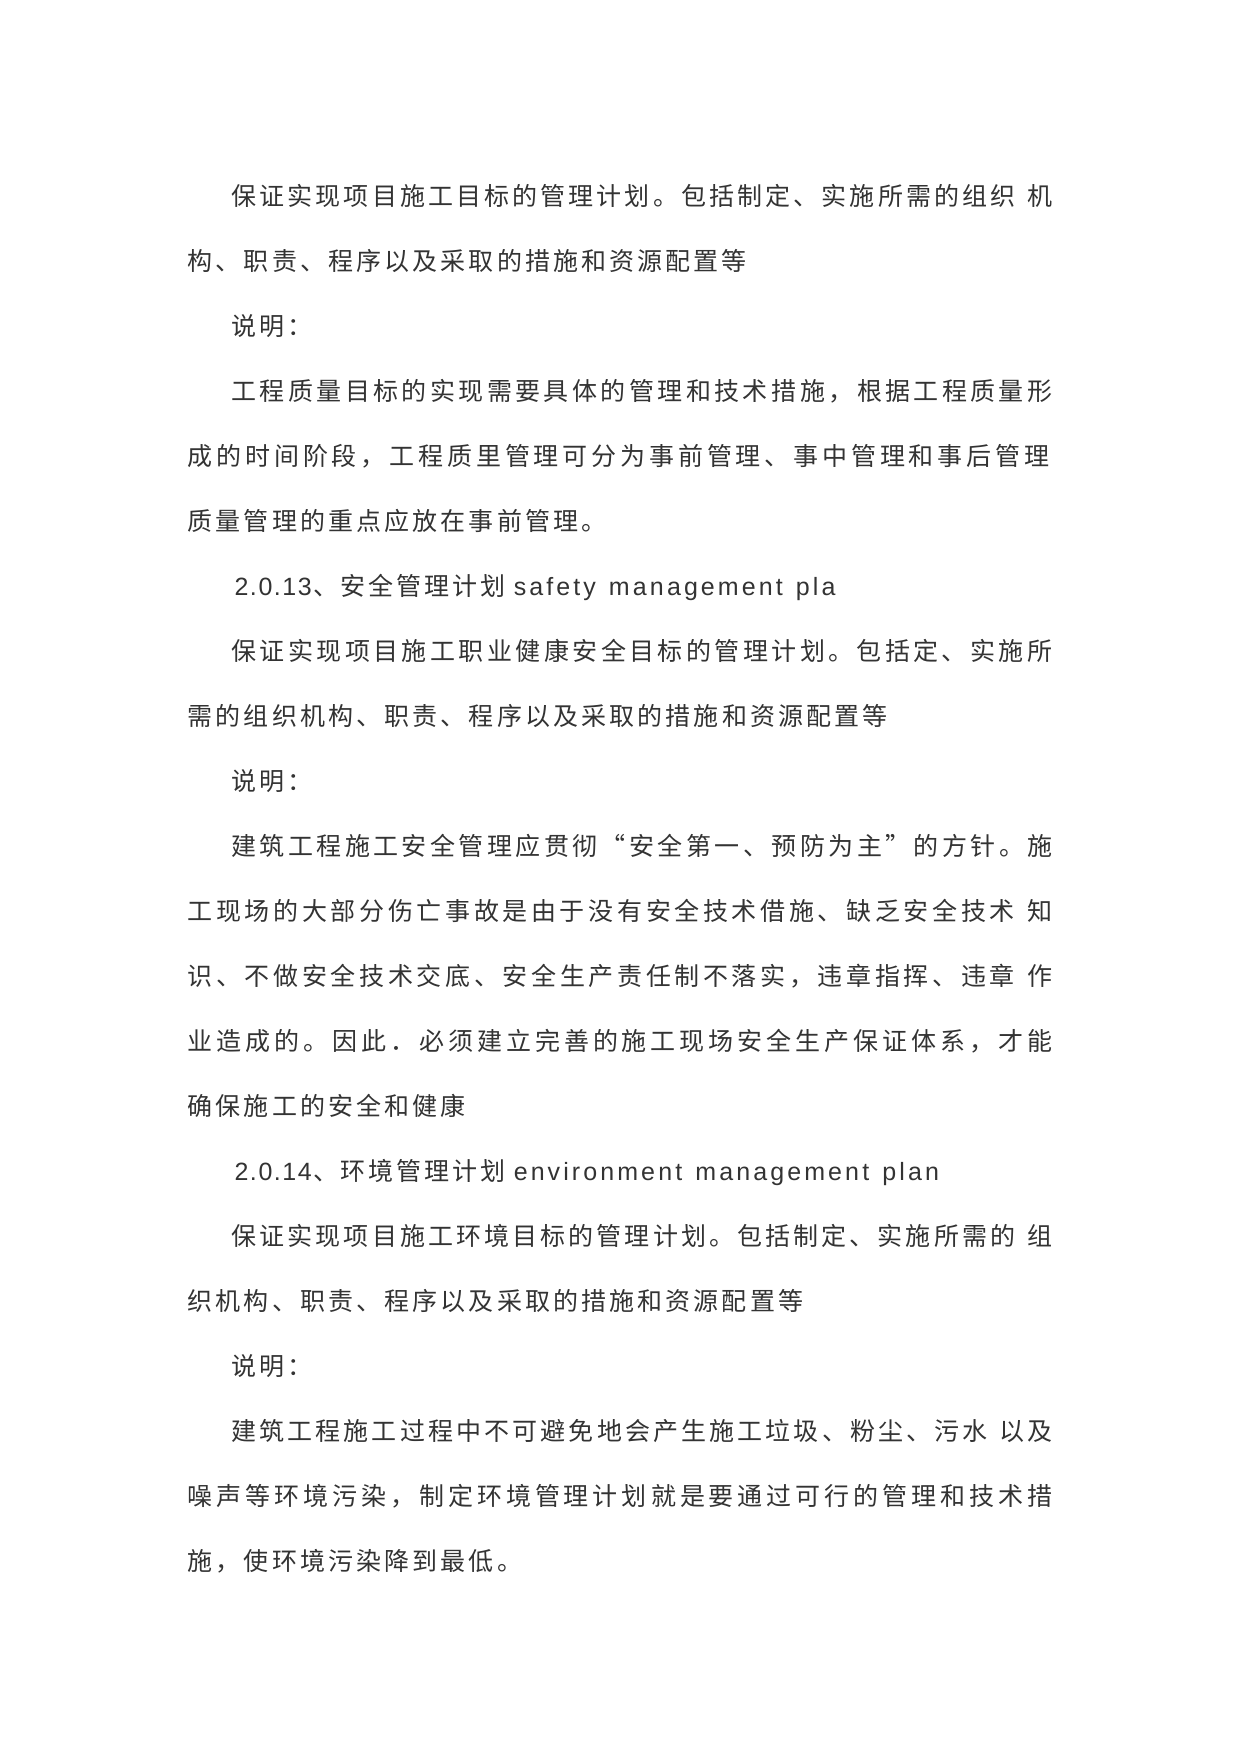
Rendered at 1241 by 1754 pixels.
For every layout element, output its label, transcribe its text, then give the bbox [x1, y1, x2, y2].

text 2.0.14、环境管理计划environment management plan [187, 1137, 1053, 1202]
text 保证实现项目施工环境目标的管理计划。包括制定、实施所需的 组织机构、职责、程序以及采取的措施和资源配置等 [187, 1202, 1053, 1332]
text 说明： [187, 292, 1053, 357]
text 说明： [187, 747, 1053, 812]
text 建筑工程施工安全管理应贯彻“安全第一、预防为主”的方针。施工现场的大部分伤亡事故是由于没有安全技术借施、缺乏安全技术 知识、不做安全技术交底、安全生产责任制不落实，违章指挥、违章 作业造成的。因此．必须建立完善的施工现场安全生产保证体系，才能确保施工的安全和健康 [187, 812, 1053, 1137]
text 2.0.13、安全管理计划safety management pla [187, 552, 1053, 617]
text 建筑工程施工过程中不可避免地会产生施工垃圾、粉尘、污水 以及噪声等环境污染，制定环境管理计划就是要通过可行的管理和技术措施，使环境污染降到最低。 [187, 1397, 1053, 1592]
text 保证实现项目施工目标的管理计划。包括制定、实施所需的组织 机构、职责、程序以及采取的措施和资源配置等 [187, 162, 1053, 292]
text 说明： [187, 1332, 1053, 1397]
text 工程质量目标的实现需要具体的管理和技术措施，根据工程质量形成的时间阶段，工程质里管理可分为事前管理、事中管理和事后管理，质量管理的重点应放在事前管理。 [187, 357, 1053, 552]
text 保证实现项目施工职业健康安全目标的管理计划。包括定、实施所需的组织机构、职责、程序以及采取的措施和资源配置等 [187, 617, 1053, 747]
